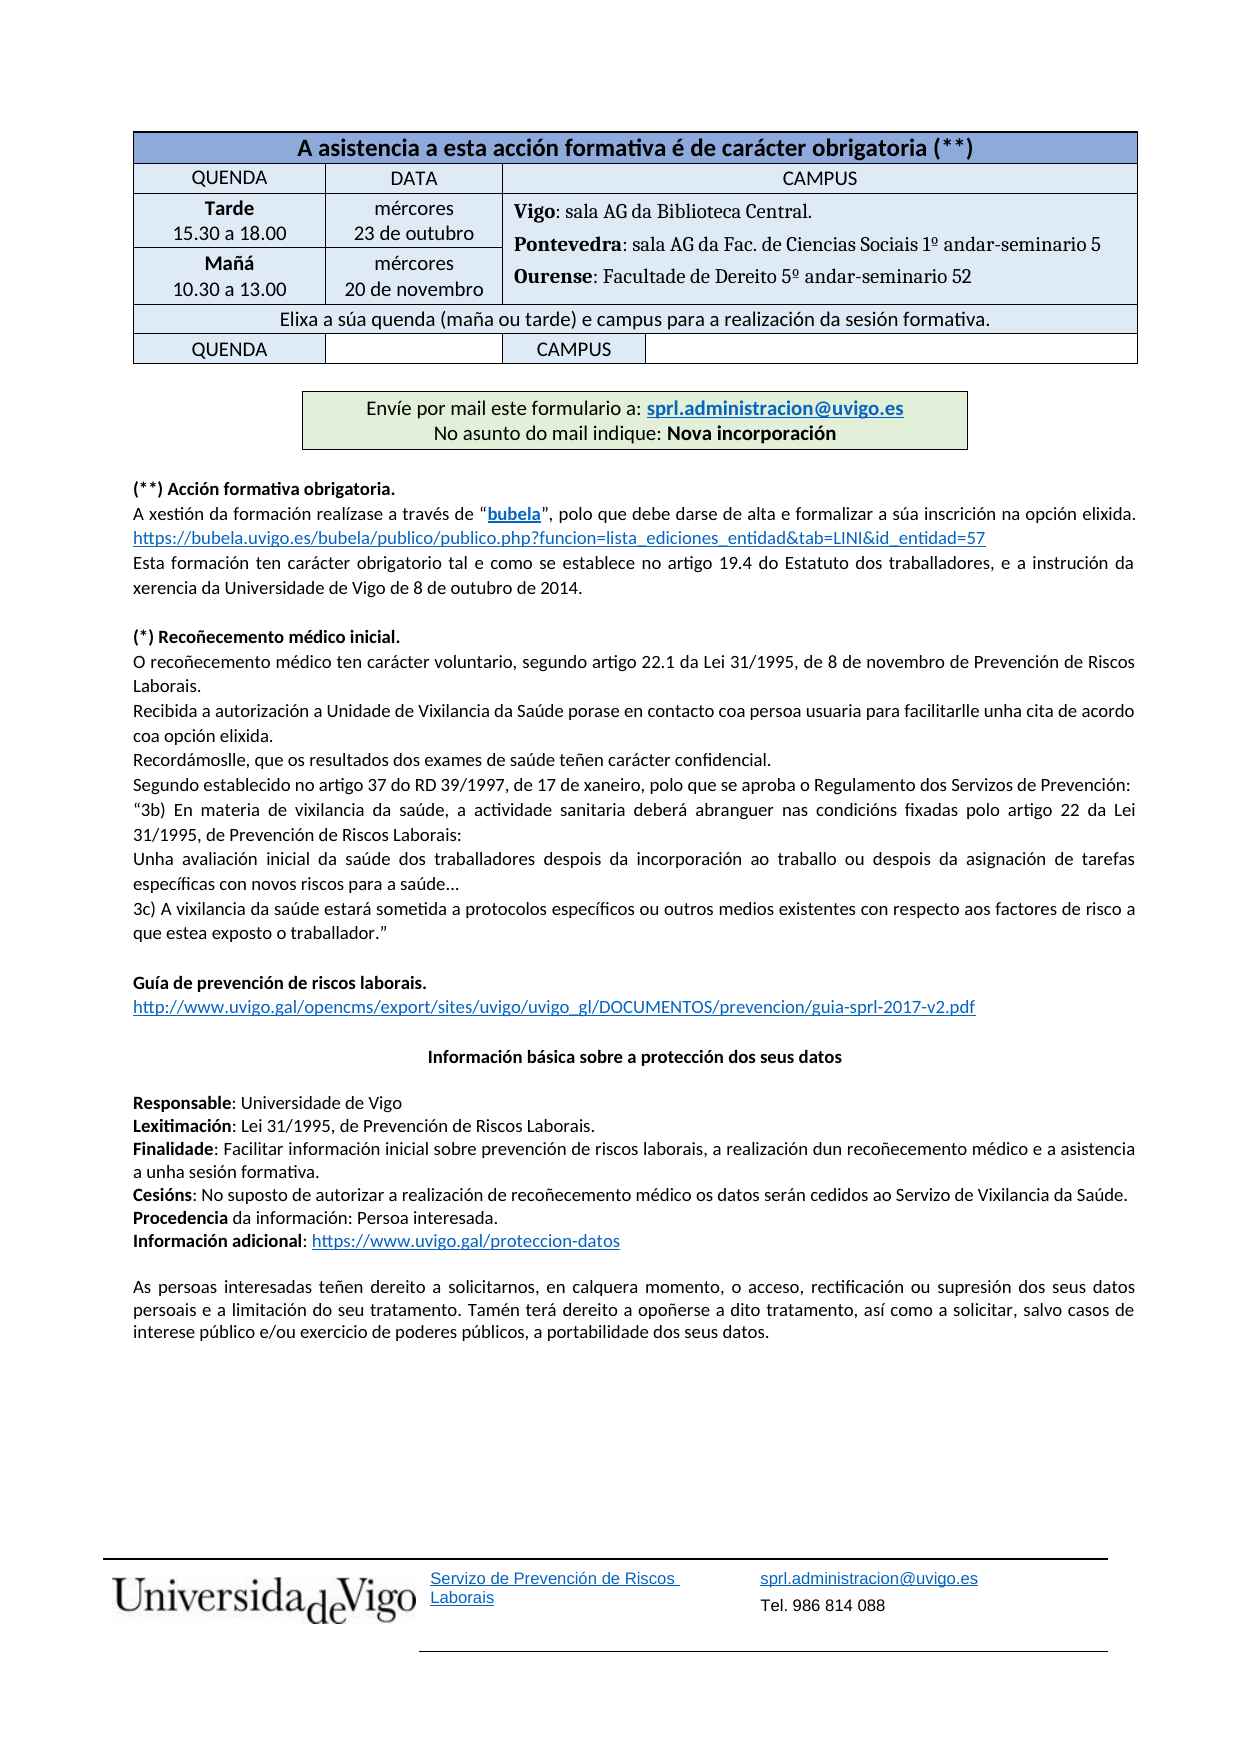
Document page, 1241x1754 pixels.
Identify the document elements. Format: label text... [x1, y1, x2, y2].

table_cell Tarde 15.30 a 18.00 [134, 194, 325, 247]
text “3b) En materia de vixilancia da saúde, a actividade sanitaria deberá abranguer nas condicións fixadas polo artigo 22 da Lei 31/1995, de Prevención de Riscos Laborais: [133, 798, 1137, 846]
table_cell DATA [326, 164, 502, 193]
text A xestión da formación realízase a través de “bubela”, polo que debe darse de alta e formalizar a súa inscrición na opción elixida. https://bubela.uvigo.es/bubela/publico/publico.php?funcion=lista_ediciones_entidad&tab=LINI&id_entidad=57 [133, 502, 1137, 549]
table_cell mércores 20 de novembro [326, 248, 502, 304]
text Recordámoslle, que os resultados dos exames de saúde teñen carácter confidencial. [133, 749, 1137, 772]
text 3c) A vixilancia da saúde estará sometida a protocolos específicos ou outros medios existentes con respecto aos factores de risco a que estea exposto o traballador.” [133, 897, 1137, 944]
table_cell QUENDA [134, 164, 325, 193]
table_cell QUENDA [134, 334, 325, 363]
text Información básica sobre a protección dos seus datos [133, 1046, 1137, 1068]
text http://www.uvigo.gal/opencms/export/sites/uvigo/uvigo_gl/DOCUMENTOS/prevencion/guia-sprl-2017-v2.pdf [133, 996, 1137, 1018]
text Lexitimación: Lei 31/1995, de Prevención de Riscos Laborais. [133, 1114, 1137, 1137]
table_cell Vigo: sala AG da Biblioteca Central. Pontevedra: sala AG da Fac. de Ciencias Sociais 1º andar-seminario 5 Ourense: Facultade de Dereito 5º andar-seminario 52 [503, 194, 1137, 304]
text Finalidade: Facilitar información inicial sobre prevención de riscos laborais, a realización dun recoñecemento médico e a asistencia a unha sesión formativa. [133, 1137, 1137, 1183]
table_cell [326, 334, 502, 363]
text Información adicional: https://www.uvigo.gal/proteccion-datos [133, 1229, 1137, 1252]
table_header Envíe por mail este formulario a: sprl.administracion@uvigo.es No asunto do mail indique: Nova incorporación [303, 392, 967, 449]
text Guía de prevención de riscos laborais. [133, 971, 1137, 994]
table_cell [646, 334, 1137, 363]
picture [112, 1577, 416, 1624]
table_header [134, 133, 1137, 163]
text Cesións: No suposto de autorizar a realización de recoñecemento médico os datos serán cedidos ao Servizo de Vixilancia da Saúde. [133, 1183, 1137, 1206]
text Responsable: Universidade de Vigo [133, 1091, 1137, 1114]
text Segundo establecido no artigo 37 do RD 39/1997, de 17 de xaneiro, polo que se aproba o Regulamento dos Servizos de Prevención: [133, 773, 1137, 796]
text O recoñecemento médico ten carácter voluntario, segundo artigo 22.1 da Lei 31/1995, de 8 de novembro de Prevención de Riscos Laborais. [133, 650, 1137, 697]
text (**) Acción formativa obrigatoria. [133, 477, 1137, 500]
table_cell CAMPUS [503, 334, 645, 363]
text Recibida a autorización a Unidade de Vixilancia da Saúde porase en contacto coa persoa usuaria para facilitarlle unha cita de acordo coa opción elixida. [133, 699, 1137, 747]
text Esta formación ten carácter obrigatorio tal e como se establece no artigo 19.4 do Estatuto dos traballadores, e a instrución da xerencia da Universidade de Vigo de 8 de outubro de 2014. [133, 551, 1137, 599]
text (*) Recoñecemento médico inicial. [133, 625, 1137, 648]
table_cell mércores 23 de outubro [326, 194, 502, 247]
table_cell Mañá 10.30 a 13.00 [134, 248, 325, 304]
table_cell CAMPUS [503, 164, 1137, 193]
table_cell Elixa a súa quenda (maña ou tarde) e campus para a realización da sesión formativa. [134, 305, 1137, 333]
text Procedencia da información: Persoa interesada. [133, 1206, 1137, 1229]
text Unha avaliación inicial da saúde dos traballadores despois da incorporación ao traballo ou despois da asignación de tarefas específicas con novos riscos para a saúde... [133, 847, 1137, 895]
text As persoas interesadas teñen dereito a solicitarnos, en calquera momento, o acceso, rectificación ou supresión dos seus datos persoais e a limitación do seu tratamento. Tamén terá dereito a opoñerse a dito tratamento, así como a solicitar, salvo casos de interese público e/ou exercicio de poderes públicos, a portabilidade dos seus datos. [133, 1275, 1137, 1343]
